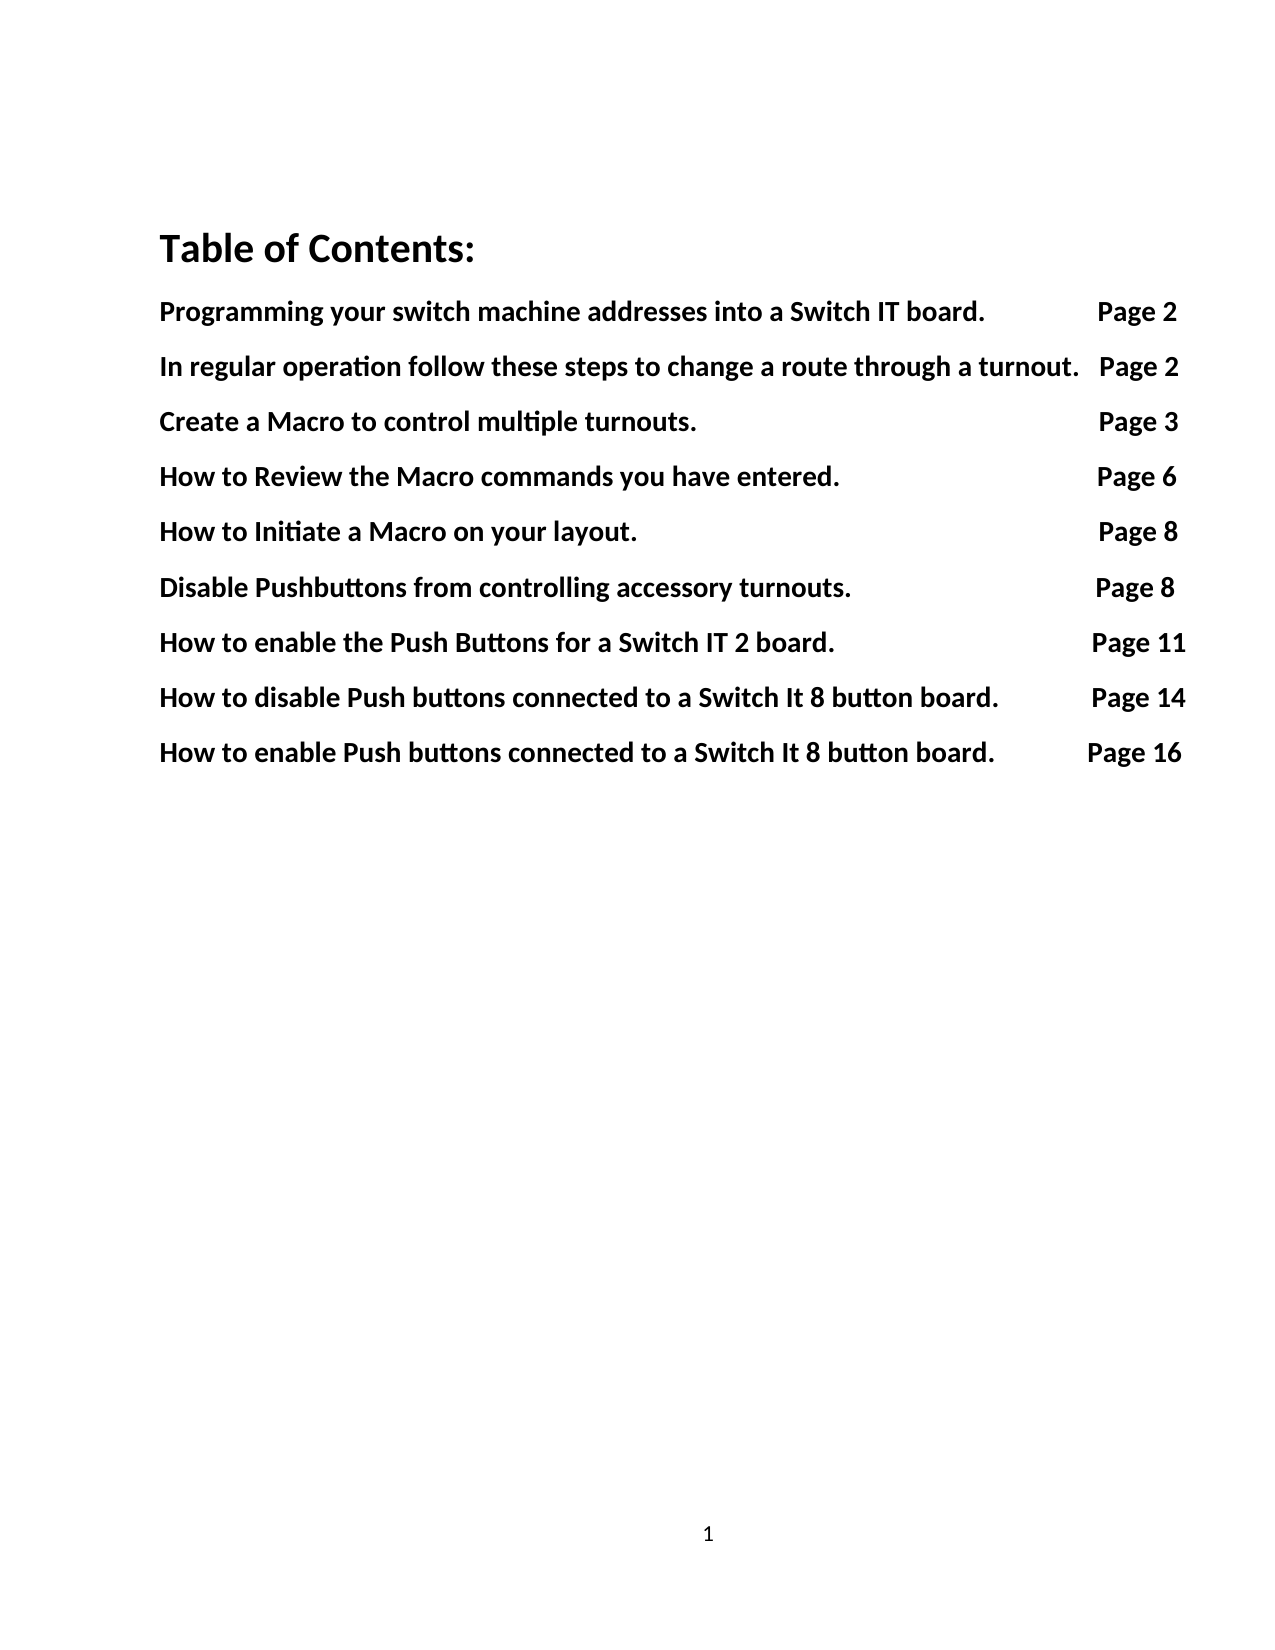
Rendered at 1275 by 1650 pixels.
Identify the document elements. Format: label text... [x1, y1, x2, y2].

text How to disable Push buttons connected to a Switch It 8 button board. Page 14 [159, 679, 1256, 714]
text In regular operation follow these steps to change a route through a turnout. Page 2 [159, 348, 1256, 384]
text Programming your switch machine addresses into a Switch IT board. Page 2 [159, 293, 1256, 329]
text Table of Contents: [159, 222, 1256, 272]
text How to Review the Macro commands you have entered. Page 6 [159, 458, 1256, 494]
text Create a Macro to control multiple turnouts. Page 3 [159, 403, 1256, 439]
text How to enable Push buttons connected to a Switch It 8 button board. Page 16 [159, 734, 1256, 769]
text How to Initiate a Macro on your layout. Page 8 [159, 513, 1256, 549]
text How to enable the Push Buttons for a Switch IT 2 board. Page 11 [159, 624, 1256, 659]
text Disable Pushbuttons from controlling accessory turnouts. Page 8 [159, 569, 1256, 604]
